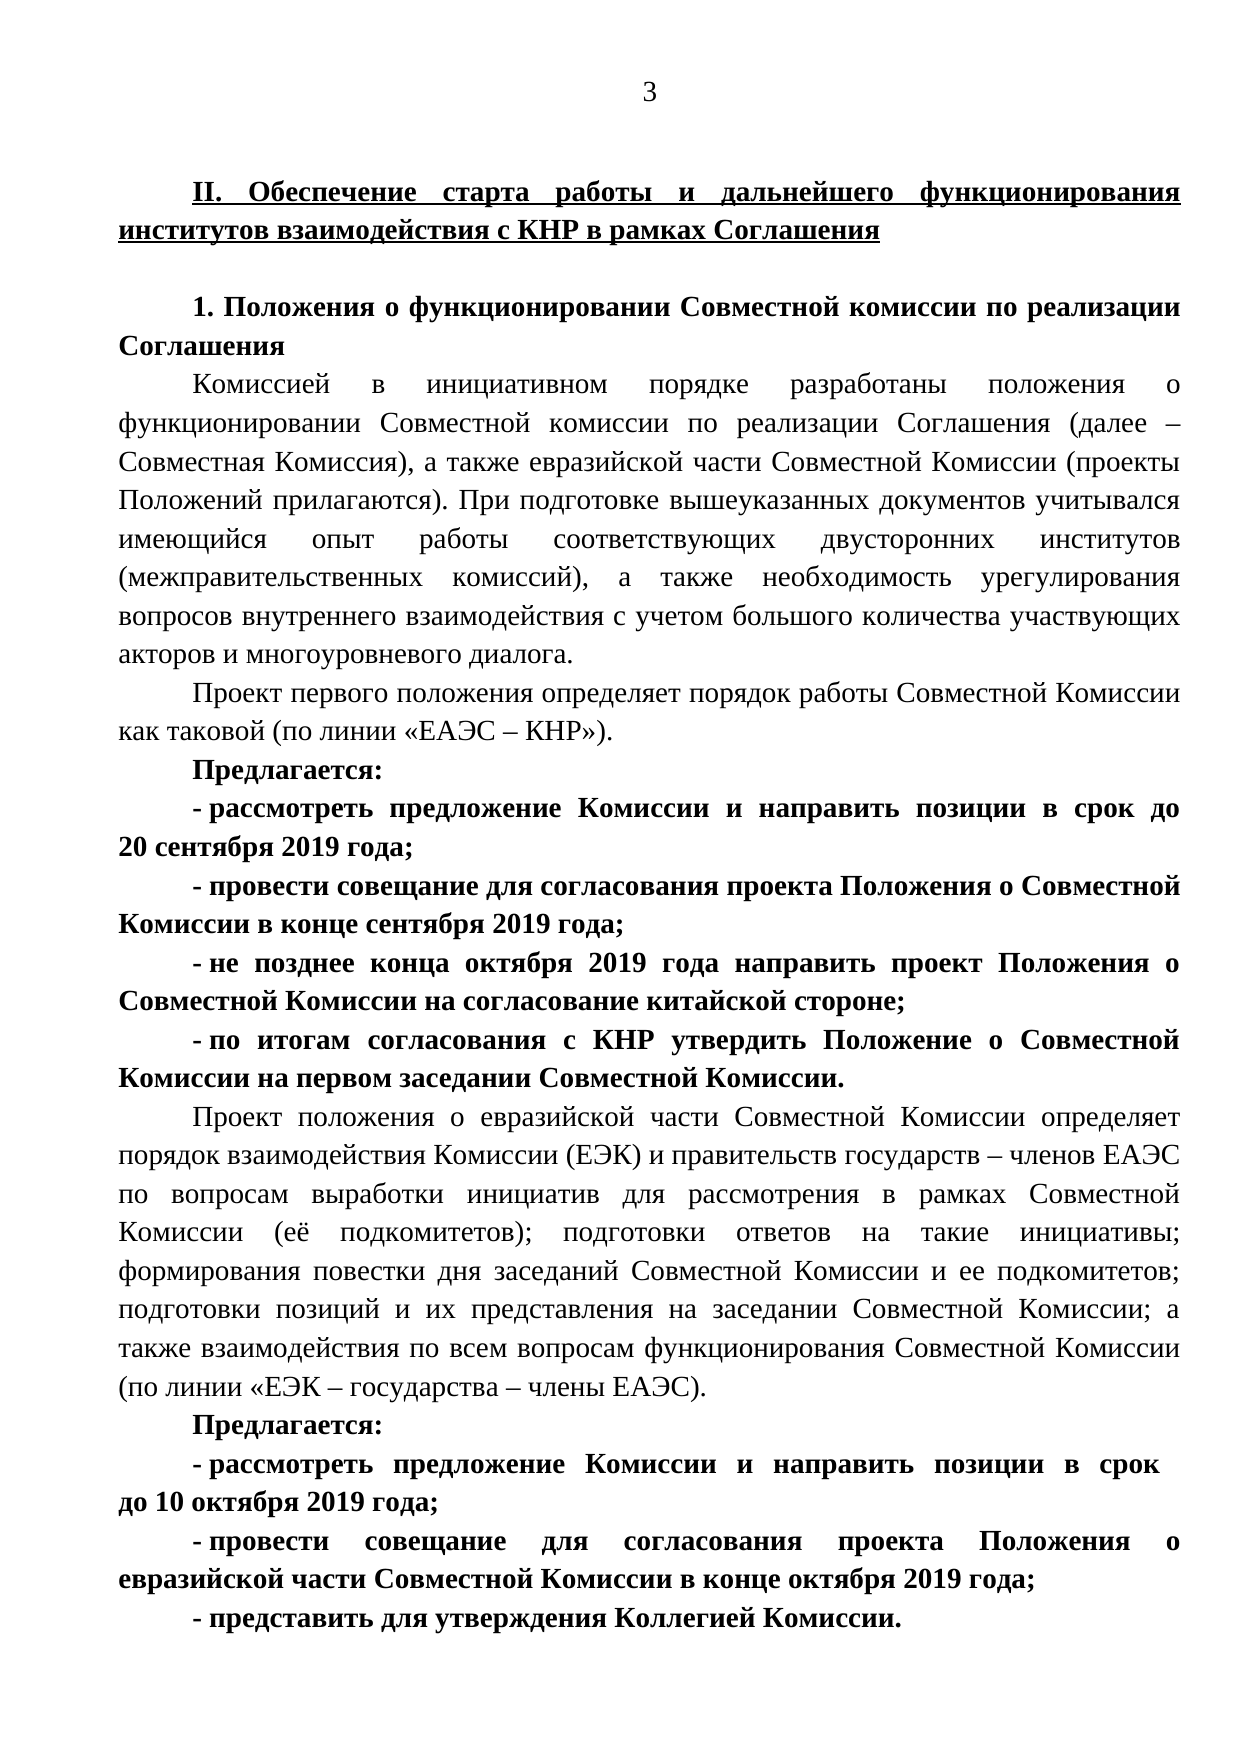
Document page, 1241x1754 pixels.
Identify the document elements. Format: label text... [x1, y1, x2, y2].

list Предлагается: [118, 752, 1181, 786]
list 1. Положения о функционировании Совместной комиссии по реализации Соглашения [118, 289, 1181, 362]
list Комиссией в инициативном порядке разработаны положения о функционировании Совместной комиссии по реализации Соглашения (далее – Совместная Комиссия), а также евразийской части Совместной Комиссии (проекты Положений прилагаются). При подготовке вышеуказанных документов учитывался имеющийся опыт работы соответствующих двусторонних институтов (межправительственных комиссий), а также необходимость урегулирования вопросов внутреннего взаимодействия с учетом большого количества участвующих акторов и многоуровневого диалога. [118, 367, 1181, 670]
list - провести совещание для согласования проекта Положения о Совместной Комиссии в конце сентября 2019 года; [118, 868, 1181, 940]
list - представить для утверждения Коллегией Комиссии. [118, 1600, 1181, 1633]
list II. Обеспечение старта работы и дальнейшего функционирования институтов взаимодействия с КНР в рамках Соглашения [118, 174, 1181, 246]
list - провести совещание для согласования проекта Положения о евразийской части Совместной Комиссии в конце октября 2019 года; [118, 1523, 1181, 1595]
list Предлагается: [118, 1407, 1181, 1441]
text Проект положения о евразийской части Совместной Комиссии определяет порядок взаимодействия Комиссии (ЕЭК) и правительств государств – членов ЕАЭС по вопросам выработки инициатив для рассмотрения в рамках Совместной Комиссии (её подкомитетов); подготовки ответов на такие инициативы; формирования повестки дня заседаний Совместной Комиссии и ее подкомитетов; подготовки позиций и их представления на заседании Совместной Комиссии; а также взаимодействия по всем вопросам функционирования Совместной Комиссии (по линии «ЕЭК – государства – члены ЕАЭС). [118, 1099, 1181, 1402]
list - рассмотреть предложение Комиссии и направить позиции в срок до 10 октября 2019 года; [118, 1446, 1181, 1518]
list - не позднее конца октября 2019 года направить проект Положения о Совместной Комиссии на согласование китайской стороне; [118, 945, 1181, 1017]
list - по итогам согласования с КНР утвердить Положение о Совместной Комиссии на первом заседании Совместной Комиссии. [118, 1022, 1181, 1094]
list Проект первого положения определяет порядок работы Совместной Комиссии как таковой (по линии «ЕАЭС – КНР»). [118, 675, 1181, 747]
list - рассмотреть предложение Комиссии и направить позиции в срок до 20 сентября 2019 года; [118, 791, 1181, 863]
